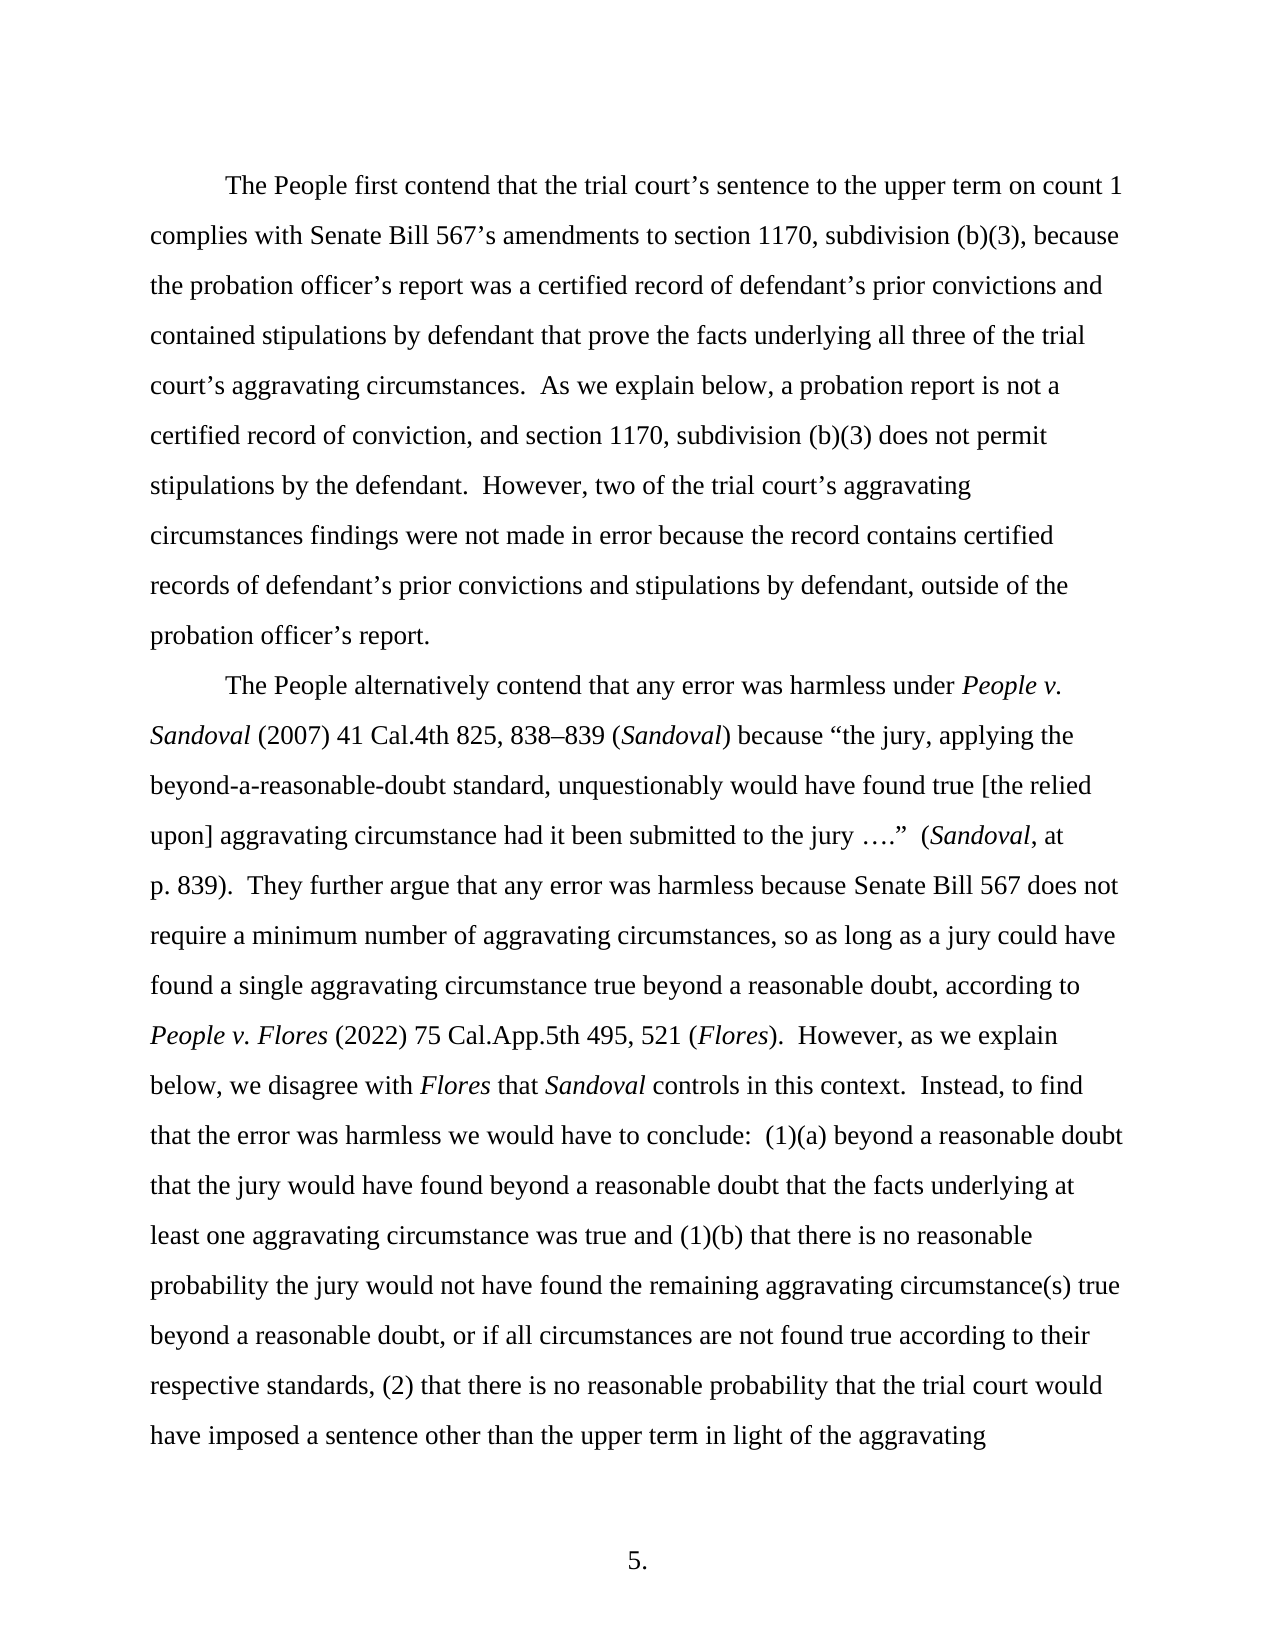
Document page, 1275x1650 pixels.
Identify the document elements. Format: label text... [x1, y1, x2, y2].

text The People first contend that the trial court’s sentence to the upper term on count 1 complies with Senate Bill 567’s amendments to section 1170, subdivision (b)(3), because the probation officer’s report was a certified record of defendant’s prior convictions and contained stipulations by defendant that prove the facts underlying all three of the trial court’s aggravating circumstances. As we explain below, a probation report is not a certified record of conviction, and section 1170, subdivision (b)(3) does not permit stipulations by the defendant. However, two of the trial court’s aggravating circumstances findings were not made in error because the record contains certified records of defendant’s prior convictions and stipulations by defendant, outside of the probation officer’s report. [150, 150, 1125, 650]
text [150, 650, 1125, 1450]
